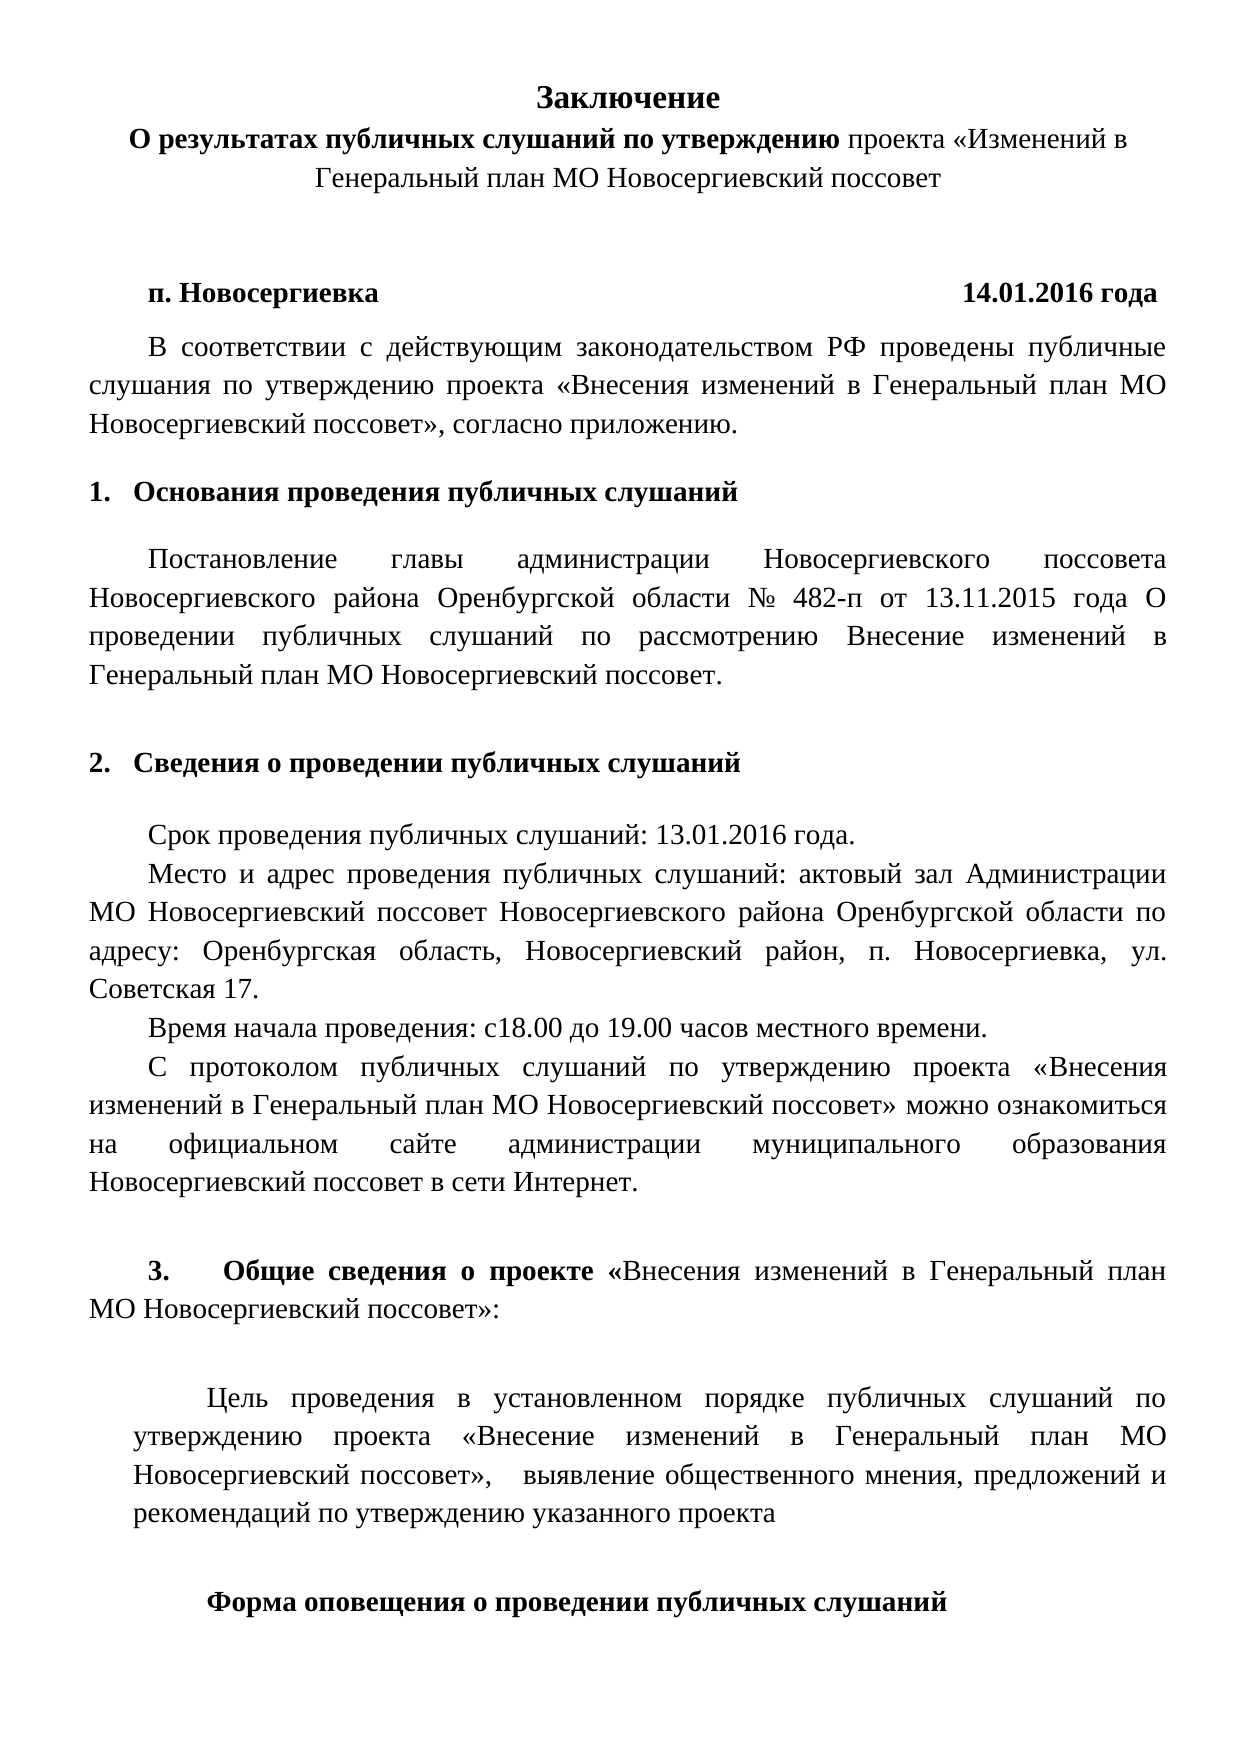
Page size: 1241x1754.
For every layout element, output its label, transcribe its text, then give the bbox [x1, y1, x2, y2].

text п. Новосергиевка 14.01.2016 года [148, 275, 1167, 309]
text Постановление главы администрации Новосергиевского поссовета Новосергиевского района Оренбургской области № 482-п от 13.11.2015 года О проведении публичных слушаний по рассмотрению Внесение изменений в Генеральный план МО Новосергиевский поссовет. [89, 541, 1167, 690]
text Место и адрес проведения публичных слушаний: актовый зал Администрации МО Новосергиевский поссовет Новосергиевского района Оренбургской области по адресу: Оренбургская область, Новосергиевский район, п. Новосергиевка, ул. Советская 17. [89, 856, 1167, 1005]
text Форма оповещения о проведении публичных слушаний [133, 1584, 1167, 1618]
text Цель проведения в установленном порядке публичных слушаний по утверждению проекта «Внесение изменений в Генеральный план МО Новосергиевский поссовет», выявление общественного мнения, предложений и рекомендаций по утверждению указанного проекта [133, 1380, 1167, 1529]
text С протоколом публичных слушаний по утверждению проекта «Внесения изменений в Генеральный план МО Новосергиевский поссовет» можно ознакомиться на официальном сайте администрации муниципального образования Новосергиевский поссовет в сети Интернет. [89, 1049, 1167, 1198]
list Сведения о проведении публичных слушаний [89, 745, 1167, 779]
text В соответствии с действующим законодательством РФ проведены публичные слушания по утверждению проекта «Внесения изменений в Генеральный план МО Новосергиевский поссовет», согласно приложению. [89, 329, 1167, 439]
list Основания проведения публичных слушаний [89, 474, 1167, 508]
text Срок проведения публичных слушаний: 13.01.2016 года. [89, 817, 1167, 851]
list Общие сведения о проекте «Внесения изменений в Генеральный план МО Новосергиевский поссовет»: [89, 1253, 1167, 1325]
text Заключение [89, 77, 1167, 116]
text О результатах публичных слушаний по утверждению проекта «Изменений в Генеральный план МО Новосергиевский поссовет [89, 121, 1167, 193]
text Время начала проведения: с18.00 до 19.00 часов местного времени. [89, 1010, 1167, 1044]
